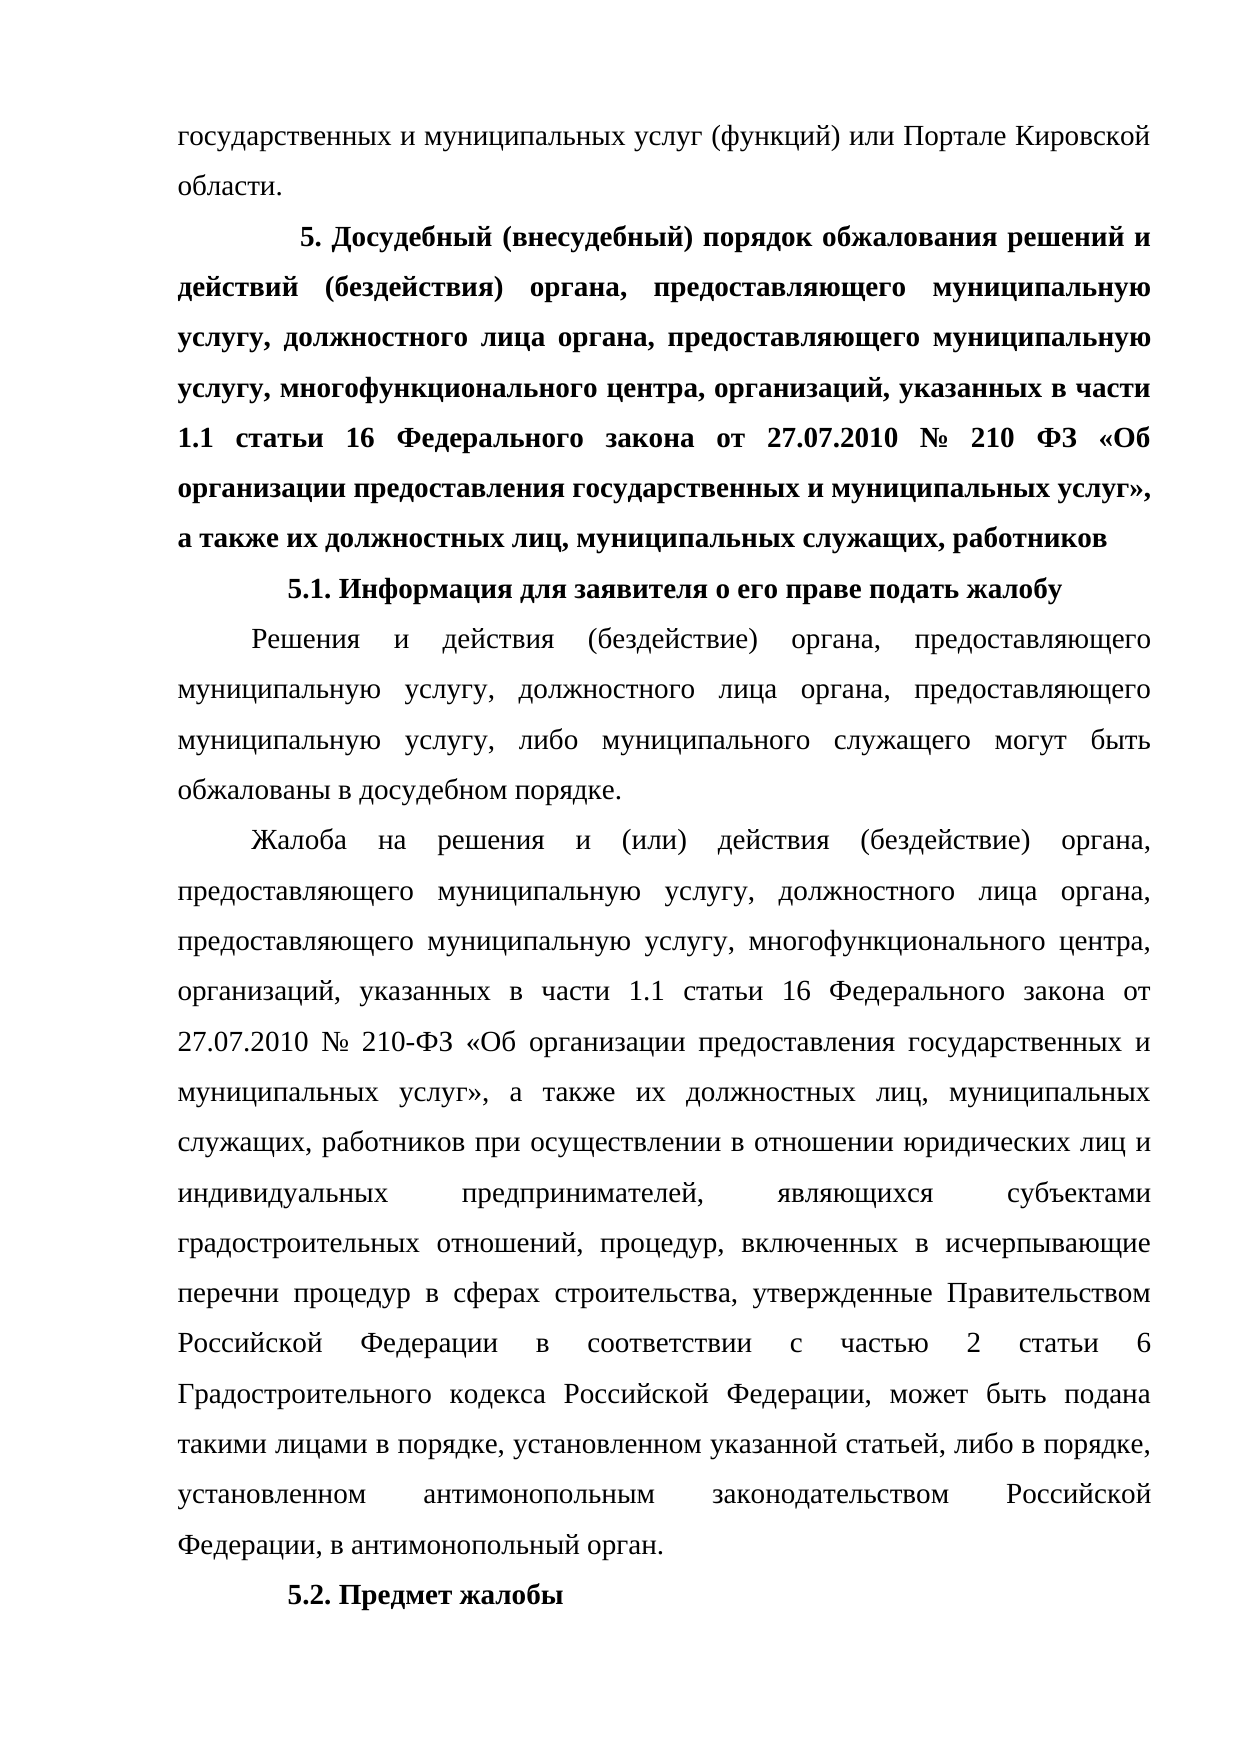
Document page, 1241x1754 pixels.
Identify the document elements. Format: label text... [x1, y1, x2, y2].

text Жалоба на решения и (или) действия (бездействие) органа, предоставляющего муниципальную услугу, должностного лица органа, предоставляющего муниципальную услугу, многофункционального центра, организаций, указанных в части 1.1 статьи 16 Федерального закона от 27.07.2010 № 210-ФЗ «Об организации предоставления государственных и муниципальных услуг», а также их должностных лиц, муниципальных служащих, работников при осуществлении в отношении юридических лиц и индивидуальных предпринимателей, являющихся субъектами градостроительных отношений, процедур, включенных в исчерпывающие перечни процедур в сферах строительства, утвержденные Правительством Российской Федерации в соответствии с частью 2 статьи 6 Градостроительного кодекса Российской Федерации, может быть подана такими лицами в порядке, установленном указанной статьей, либо в порядке, установленном антимонопольным законодательством Российской Федерации, в антимонопольный орган. [177, 822, 1152, 1560]
text 5. Досудебный (внесудебный) порядок обжалования решений и действий (бездействия) органа, предоставляющего муниципальную услугу, должностного лица органа, предоставляющего муниципальную услугу, многофункционального центра, организаций, указанных в части 1.1 статьи 16 Федерального закона от 27.07.2010 № 210 ФЗ «Об организации предоставления государственных и муниципальных услуг», а также их должностных лиц, муниципальных служащих, работников [177, 219, 1152, 554]
text Решения и действия (бездействие) органа, предоставляющего муниципальную услугу, должностного лица органа, предоставляющего муниципальную услугу, либо муниципального служащего могут быть обжалованы в досудебном порядке. [177, 621, 1152, 806]
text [177, 118, 1152, 202]
text 5.1. Информация для заявителя о его праве подать жалобу [177, 571, 1152, 604]
text 5.2. Предмет жалобы [177, 1577, 1152, 1611]
